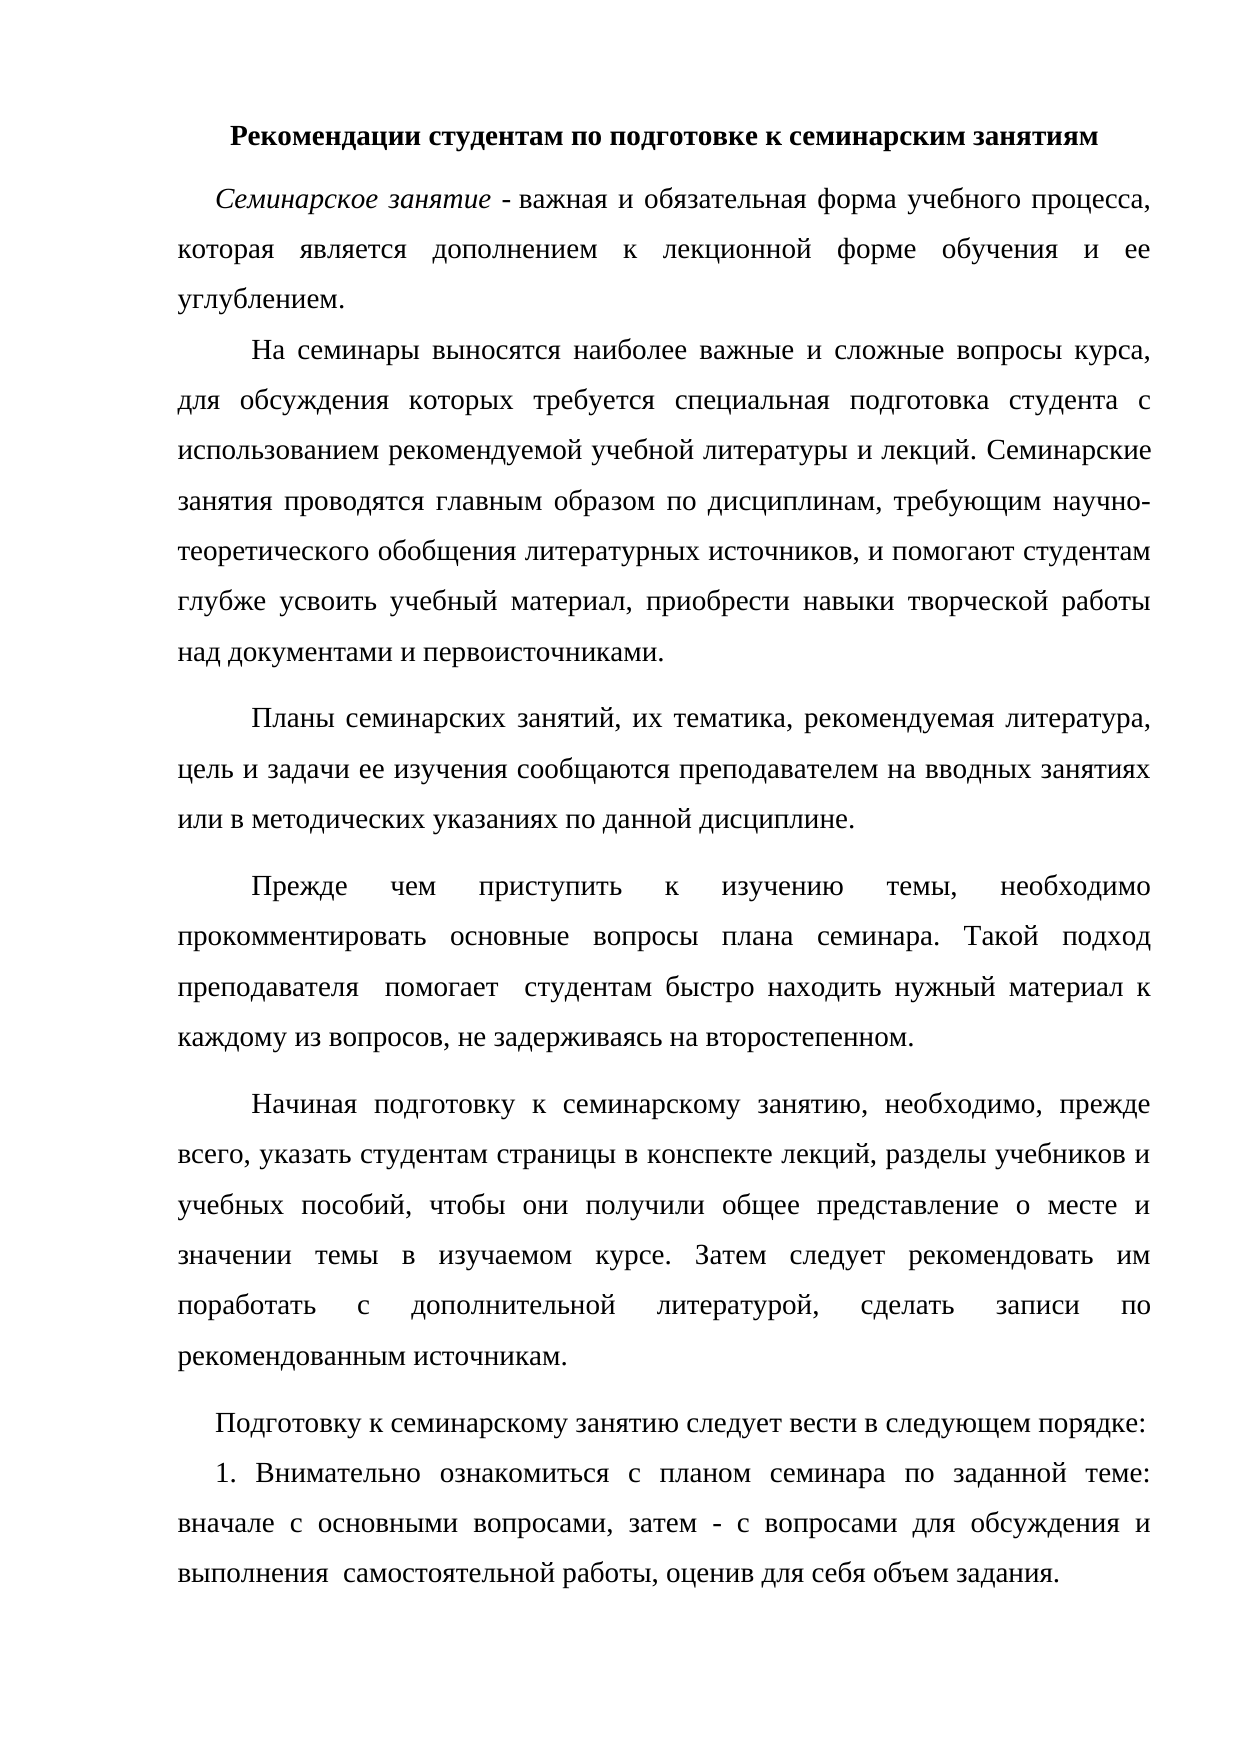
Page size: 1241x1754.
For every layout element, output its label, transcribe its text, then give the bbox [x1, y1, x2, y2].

text Прежде чем приступить к изучению темы, необходимо прокомментировать основные вопросы плана семинара. Такой подход преподавателя помогает студентам быстро находить нужный материал к каждому из вопросов, не задерживаясь на второстепенном. [177, 868, 1152, 1053]
text Планы семинарских занятий, их тематика, рекомендуемая литература, цель и задачи ее изучения сообщаются преподавателем на вводных занятиях или в методических указаниях по данной дисциплине. [177, 701, 1152, 835]
text Семинарское занятие - важная и обязательная форма учебного процесса, которая является дополнением к лекционной форме обучения и ее углублением. [177, 181, 1152, 315]
text На семинары выносятся наиболее важные и сложные вопросы курса, для обсуждения которых требуется специальная подготовка студента с использованием рекомендуемой учебной литературы и лекций. Семинарские занятия проводятся главным образом по дисциплинам, требующим научно-теоретического обобщения литературных источников, и помогают студентам глубже усвоить учебный материал, приобрести навыки творческой работы над документами и первоисточниками. [177, 332, 1152, 667]
text Рекомендации студентам по подготовке к семинарским занятиям [177, 118, 1152, 152]
text Подготовку к семинарскому занятию следует вести в следующем порядке: [177, 1405, 1152, 1438]
text Начиная подготовку к семинарскому занятию, необходимо, прежде всего, указать студентам страницы в конспекте лекций, разделы учебников и учебных пособий, чтобы они получили общее представление о месте и значении темы в изучаемом курсе. Затем следует рекомендовать им поработать с дополнительной литературой, сделать записи по рекомендованным источникам. [177, 1086, 1152, 1371]
text 1. Внимательно ознакомиться с планом семинара по заданной теме: вначале с основными вопросами, затем - с вопросами для обсуждения и выполнения самостоятельной работы, оценив для себя объем задания. [177, 1455, 1152, 1589]
